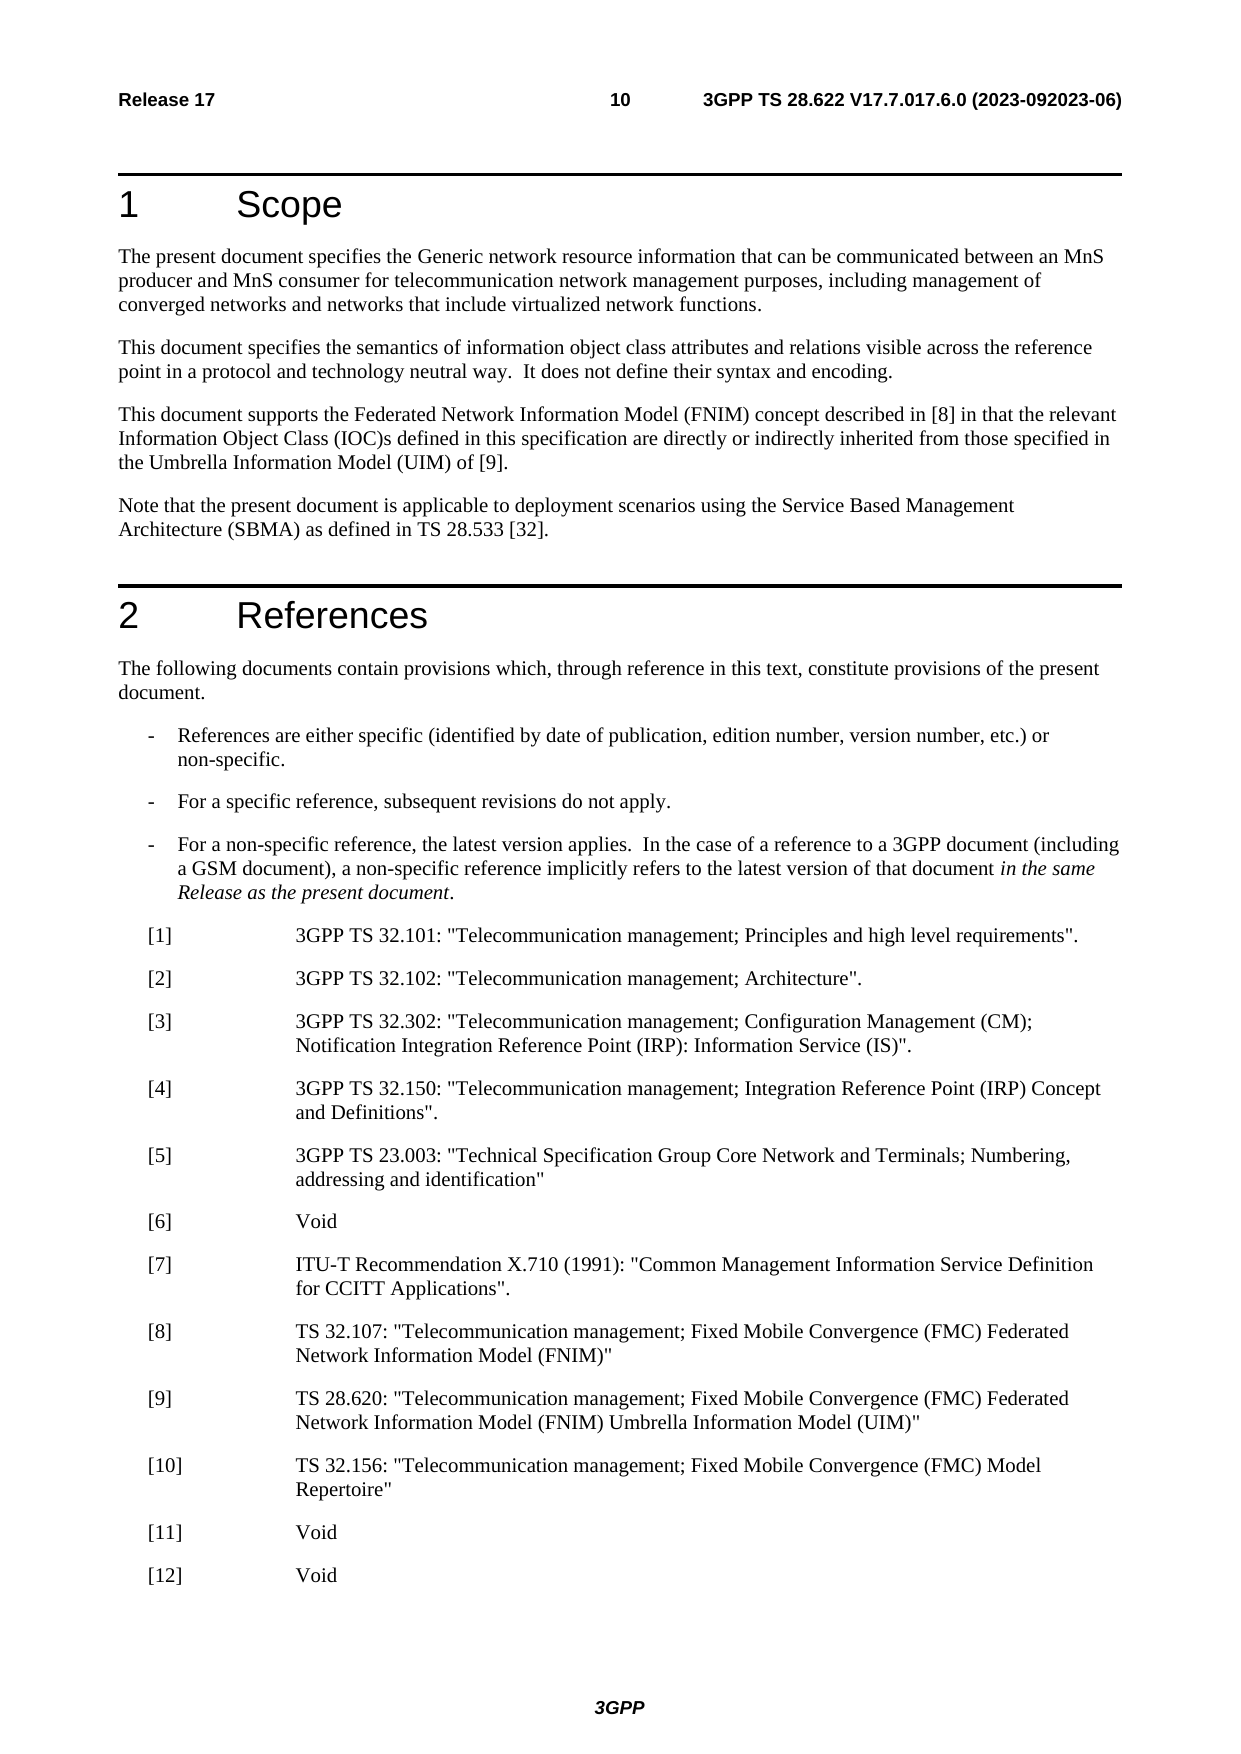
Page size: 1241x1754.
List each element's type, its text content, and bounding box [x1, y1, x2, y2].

text - For a non-specific reference, the latest version applies. In the case of a reference to a 3GPP document (including a GSM document), a non-specific reference implicitly refers to the latest version of that document in the same Release as the present document. [148, 832, 1122, 904]
subtitle 2 References [118, 588, 1122, 637]
text The present document specifies the Generic network resource information that can be communicated between an MnS producer and MnS consumer for telecommunication network management purposes, including management of converged networks and networks that include virtualized network functions. [118, 244, 1122, 316]
text [9] TS 28.620: "Telecommunication management; Fixed Mobile Convergence (FMC) Federated Network Information Model (FNIM) Umbrella Information Model (UIM)" [148, 1386, 1122, 1434]
text Note that the present document is applicable to deployment scenarios using the Service Based Management Architecture (SBMA) as defined in TS 28.533 [32]. [118, 492, 1122, 541]
text [4] 3GPP TS 32.150: "Telecommunication management; Integration Reference Point (IRP) Concept and Definitions". [148, 1076, 1122, 1124]
text [12] Void [148, 1562, 1122, 1587]
text [8] TS 32.107: "Telecommunication management; Fixed Mobile Convergence (FMC) Federated Network Information Model (FNIM)" [148, 1319, 1122, 1367]
text [3] 3GPP TS 32.302: "Telecommunication management; Configuration Management (CM); Notification Integration Reference Point (IRP): Information Service (IS)". [148, 1009, 1122, 1057]
text - For a specific reference, subsequent revisions do not apply. [148, 789, 1122, 813]
subtitle 1 Scope [118, 176, 1122, 225]
text The following documents contain provisions which, through reference in this text, constitute provisions of the present document. [118, 656, 1122, 704]
text [1] 3GPP TS 32.101: "Telecommunication management; Principles and high level requirements". [148, 923, 1122, 947]
text [10] TS 32.156: "Telecommunication management; Fixed Mobile Convergence (FMC) Model Repertoire" [148, 1453, 1122, 1501]
text This document specifies the semantics of information object class attributes and relations visible across the reference point in a protocol and technology neutral way. It does not define their syntax and encoding. [118, 335, 1122, 383]
text [7] ITU-T Recommendation X.710 (1991): "Common Management Information Service Definition for CCITT Applications". [148, 1252, 1122, 1300]
text [6] Void [148, 1209, 1122, 1233]
text This document supports the Federated Network Information Model (FNIM) concept described in [8] in that the relevant Information Object Class (IOC)s defined in this specification are directly or indirectly inherited from those specified in the Umbrella Information Model (UIM) of [9]. [118, 402, 1122, 474]
text [5] 3GPP TS 23.003: "Technical Specification Group Core Network and Terminals; Numbering, addressing and identification" [148, 1142, 1122, 1191]
text - References are either specific (identified by date of publication, edition number, version number, etc.) or non-specific. [148, 722, 1122, 771]
text [11] Void [148, 1520, 1122, 1544]
text [2] 3GPP TS 32.102: "Telecommunication management; Architecture". [148, 966, 1122, 990]
